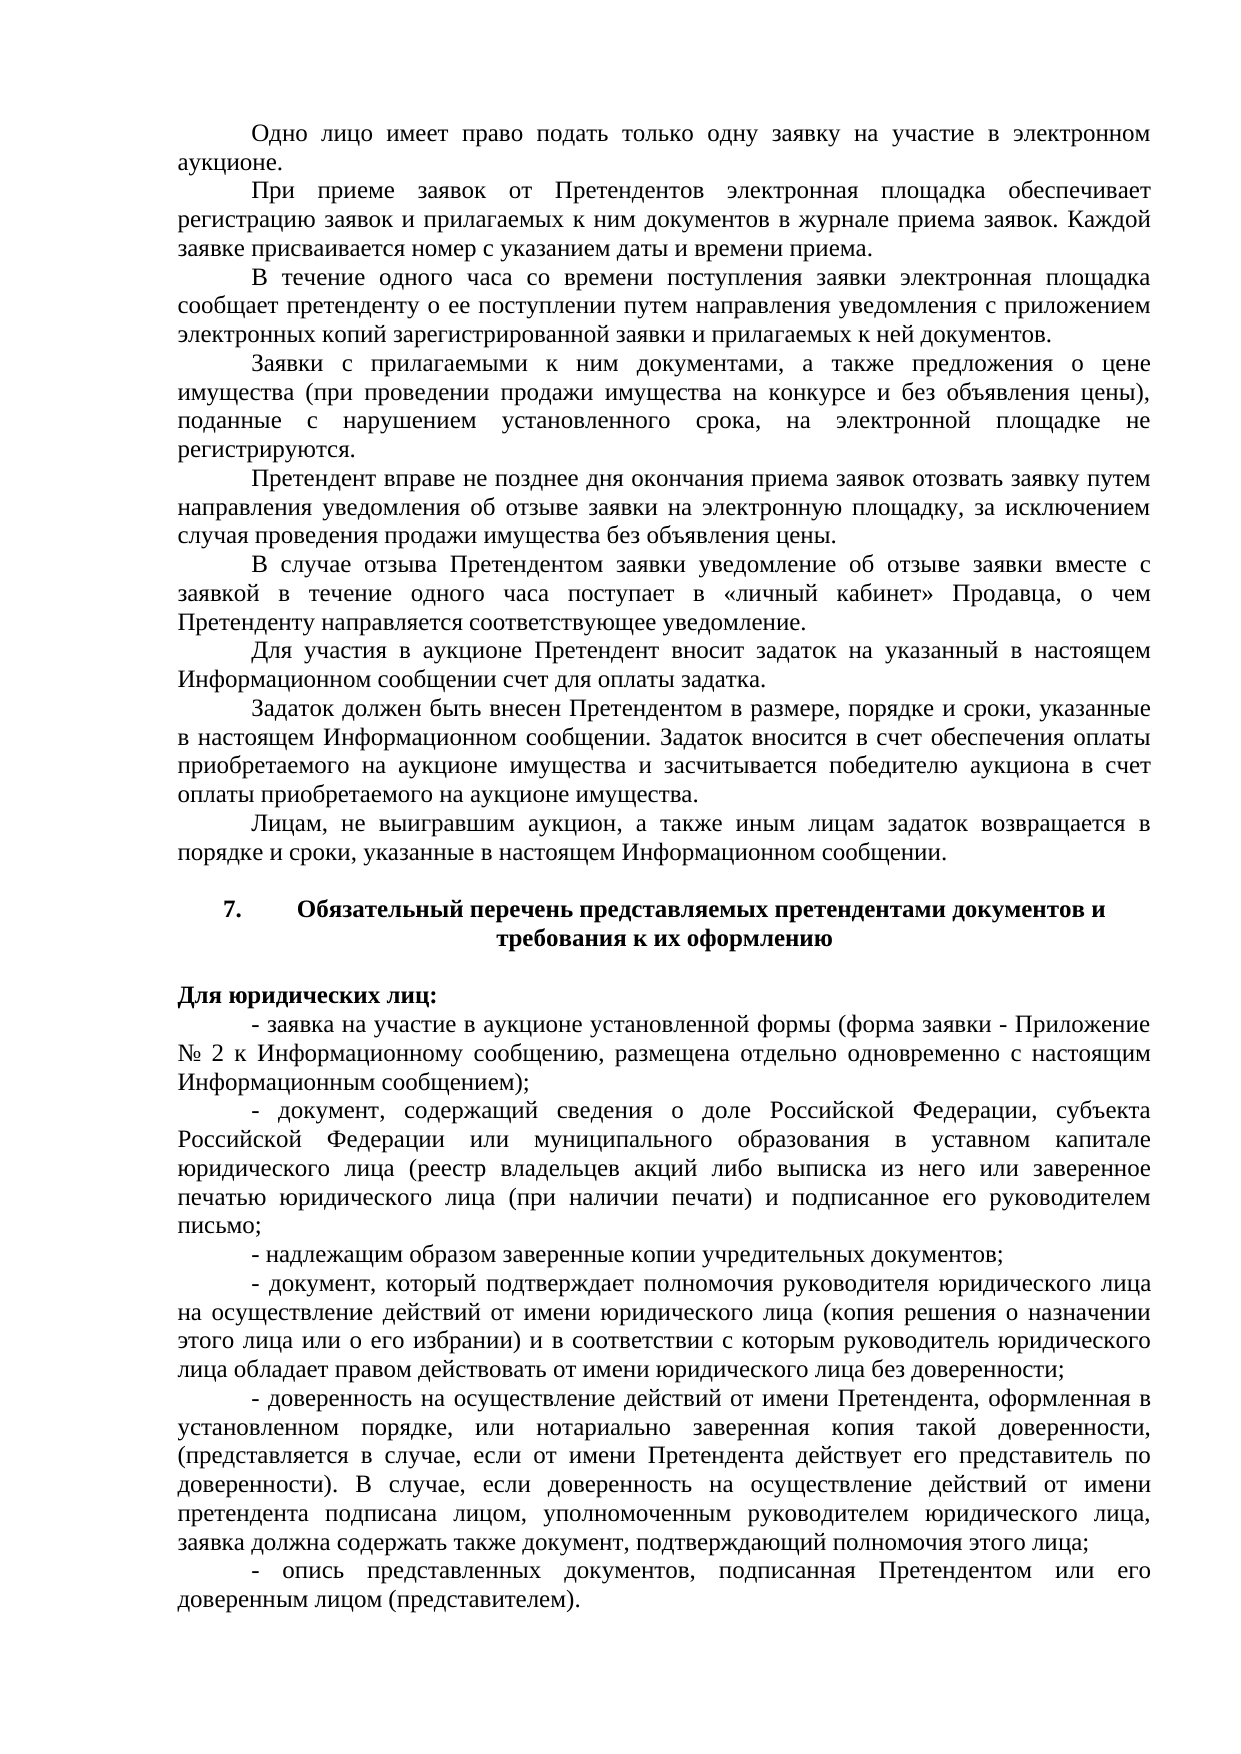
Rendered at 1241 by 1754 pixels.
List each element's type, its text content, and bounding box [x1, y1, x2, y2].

text Задаток должен быть внесен Претендентом в размере, порядке и сроки, указанные в настоящем Информационном сообщении. Задаток вносится в счет обеспечения оплаты приобретаемого на аукционе имущества и засчитывается победителю аукциона в счет оплаты приобретаемого на аукционе имущества. [177, 693, 1152, 808]
list Для юридических лиц: [177, 981, 1152, 1009]
text Лицам, не выигравшим аукцион, а также иным лицам задаток возвращается в порядке и сроки, указанные в настоящем Информационном сообщении. [177, 808, 1152, 866]
list - документ, который подтверждает полномочия руководителя юридического лица на осуществление действий от имени юридического лица (копия решения о назначении этого лица или о его избрании) и в соответствии с которым руководитель юридического лица обладает правом действовать от имени юридического лица без доверенности; [177, 1268, 1152, 1383]
text Претендент вправе не позднее дня окончания приема заявок отозвать заявку путем направления уведомления об отзыве заявки на электронную площадку, за исключением случая проведения продажи имущества без объявления цены. [177, 463, 1152, 549]
list - опись представленных документов, подписанная Претендентом или его доверенным лицом (представителем). [177, 1556, 1152, 1613]
list - документ, содержащий сведения о доле Российской Федерации, субъекта Российской Федерации или муниципального образования в уставном капитале юридического лица (реестр владельцев акций либо выписка из него или заверенное печатью юридического лица (при наличии печати) и подписанное его руководителем письмо; [177, 1096, 1152, 1239]
text Одно лицо имеет право подать только одну заявку на участие в электронном аукционе. [177, 118, 1152, 176]
text В течение одного часа со времени поступления заявки электронная площадка сообщает претенденту о ее поступлении путем направления уведомления с приложением электронных копий зарегистрированной заявки и прилагаемых к ней документов. [177, 262, 1152, 348]
list - заявка на участие в аукционе установленной формы (форма заявки - Приложение № 2 к Информационному сообщению, размещена отдельно одновременно с настоящим Информационным сообщением); [177, 1009, 1152, 1096]
text В случае отзыва Претендентом заявки уведомление об отзыве заявки вместе с заявкой в течение одного часа поступает в «личный кабинет» Продавца, о чем Претенденту направляется соответствующее уведомление. [177, 549, 1152, 636]
text При приеме заявок от Претендентов электронная площадка обеспечивает регистрацию заявок и прилагаемых к ним документов в журнале приема заявок. Каждой заявке присваивается номер с указанием даты и времени приема. [177, 176, 1152, 262]
text Заявки с прилагаемыми к ним документами, а также предложения о цене имущества (при проведении продажи имущества на конкурсе и без объявления цены), поданные с нарушением установленного срока, на электронной площадке не регистрируются. [177, 348, 1152, 463]
list Обязательный перечень представляемых претендентами документов и требования к их оформлению [177, 894, 1152, 952]
list - надлежащим образом заверенные копии учредительных документов; [177, 1239, 1152, 1268]
list - доверенность на осуществление действий от имени Претендента, оформленная в установленном порядке, или нотариально заверенная копия такой доверенности, (представляется в случае, если от имени Претендента действует его представитель по доверенности). В случае, если доверенность на осуществление действий от имени претендента подписана лицом, уполномоченным руководителем юридического лица, заявка должна содержать также документ, подтверждающий полномочия этого лица; [177, 1383, 1152, 1556]
text Для участия в аукционе Претендент вносит задаток на указанный в настоящем Информационном сообщении счет для оплаты задатка. [177, 636, 1152, 693]
